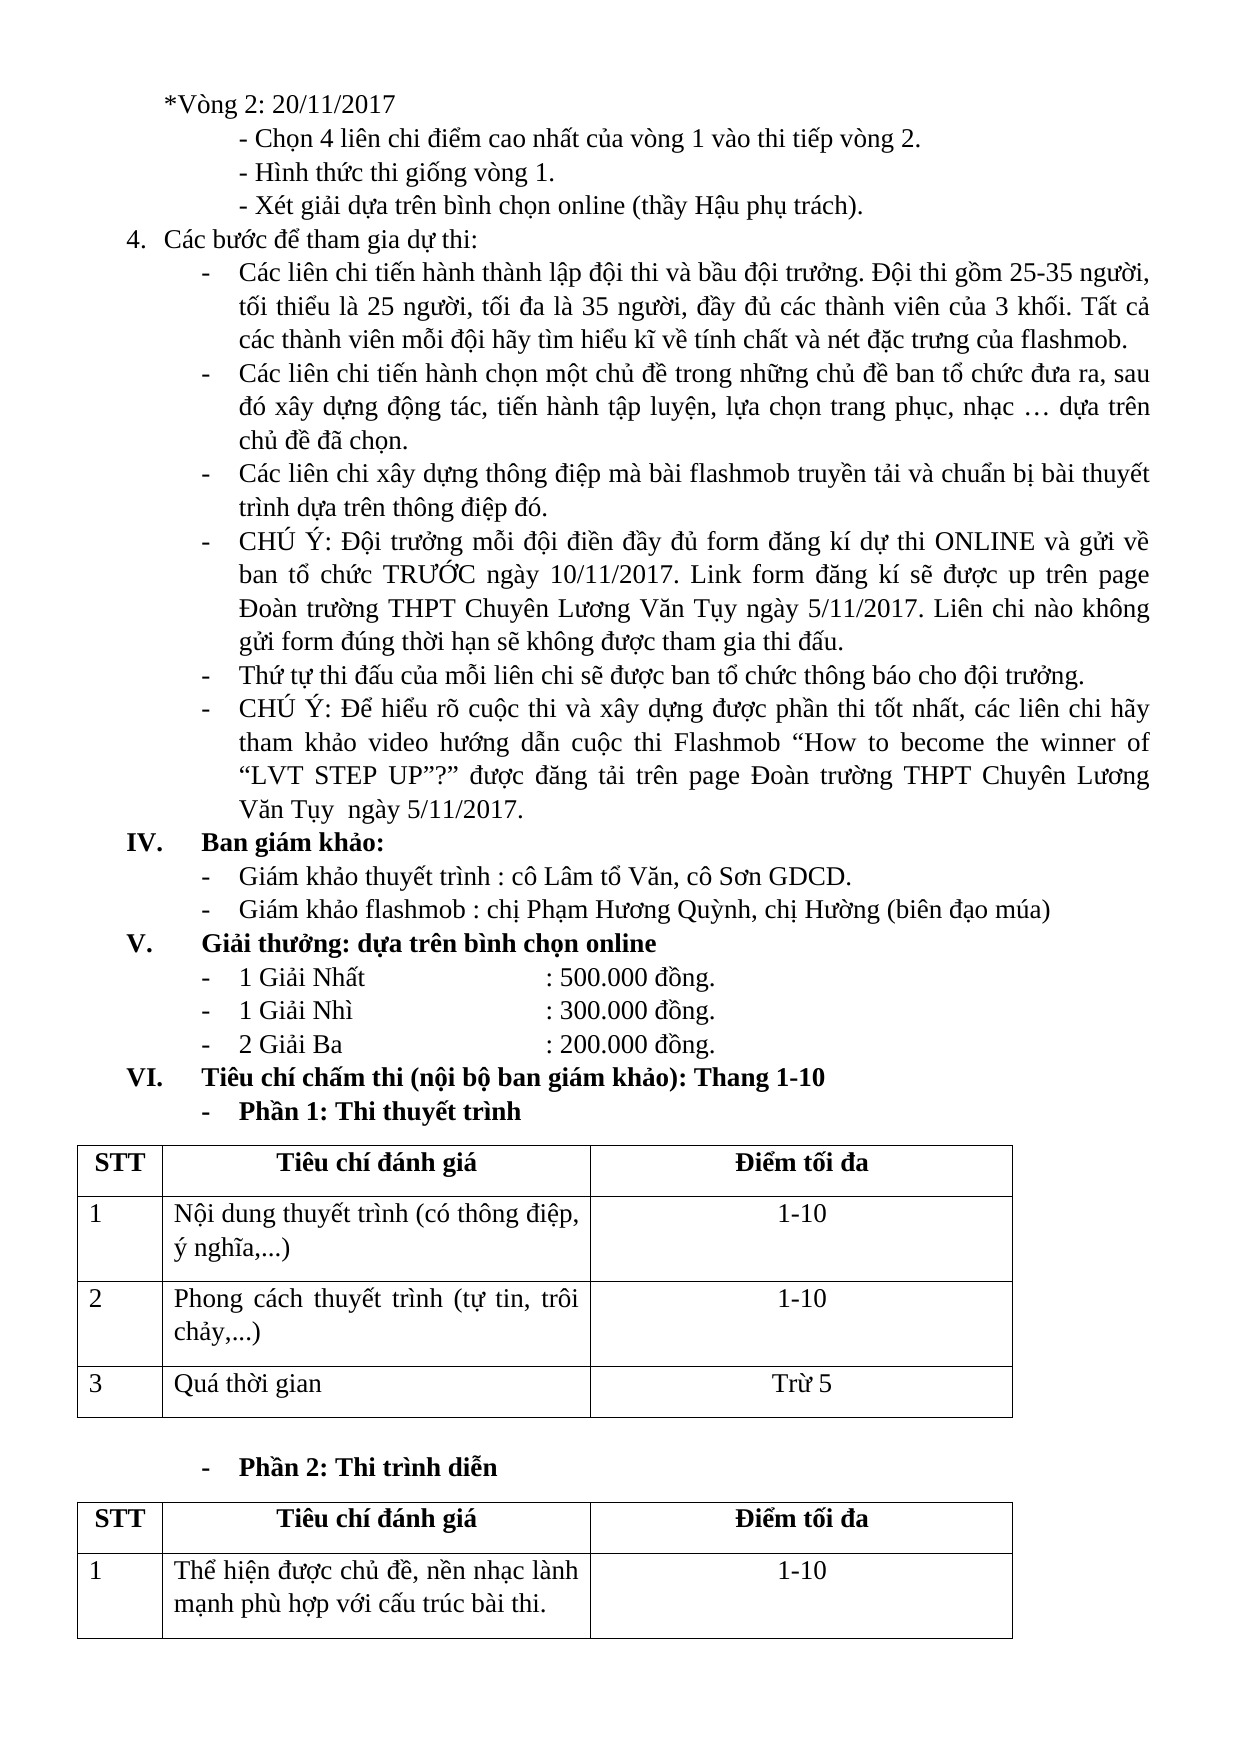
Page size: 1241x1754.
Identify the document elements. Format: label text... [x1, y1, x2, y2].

table_cell Thể hiện được chủ đề, nền nhạc lành mạnh phù hợp với cấu trúc bài thi. [163, 1554, 590, 1637]
list Giám khảo flashmob : chị Phạm Hương Quỳnh, chị Hường (biên đạo múa) [201, 894, 1152, 925]
list Thứ tự thi đấu của mỗi liên chi sẽ được ban tổ chức thông báo cho đội trưởng. [201, 659, 1152, 690]
list Giải thưởng: dựa trên bình chọn online [126, 927, 1152, 958]
list CHÚ Ý: Đội trưởng mỗi đội điền đầy đủ form đăng kí dự thi ONLINE và gửi về ban tổ chức TRƯỚC ngày 10/11/2017. Link form đăng kí sẽ được up trên page Đoàn trường THPT Chuyên Lương Văn Tụy ngày 5/11/2017. Liên chi nào không gửi form đúng thời hạn sẽ không được tham gia thi đấu. [201, 525, 1152, 656]
table_header STT [78, 1503, 162, 1553]
list Giám khảo thuyết trình : cô Lâm tổ Văn, cô Sơn GDCD. [201, 860, 1152, 891]
table_header Tiêu chí đánh giá [163, 1146, 590, 1196]
table_cell Phong cách thuyết trình (tự tin, trôi chảy,...) [163, 1282, 590, 1366]
list Tiêu chí chấm thi (nội bộ ban giám khảo): Thang 1-10 [126, 1061, 1152, 1092]
table_header Điểm tối đa [591, 1503, 1012, 1553]
table_cell Nội dung thuyết trình (có thông điệp, ý nghĩa,...) [163, 1197, 590, 1281]
table_cell 1 [78, 1554, 162, 1637]
table_header Tiêu chí đánh giá [163, 1503, 590, 1553]
table_cell 2 [78, 1282, 162, 1366]
table_cell 1-10 [591, 1282, 1012, 1366]
list - Hình thức thi giống vòng 1. [239, 156, 1152, 187]
list 2 Giải Ba : 200.000 đồng. [201, 1028, 1152, 1059]
list Ban giám khảo: [126, 827, 1152, 858]
list Các liên chi tiến hành chọn một chủ đề trong những chủ đề ban tổ chức đưa ra, sau đó xây dựng động tác, tiến hành tập luyện, lựa chọn trang phục, nhạc … dựa trên chủ đề đã chọn. [201, 357, 1152, 455]
list Các liên chi xây dựng thông điệp mà bài flashmob truyền tải và chuẩn bị bài thuyết trình dựa trên thông điệp đó. [201, 458, 1152, 522]
list CHÚ Ý: Để hiểu rõ cuộc thi và xây dựng được phần thi tốt nhất, các liên chi hãy tham khảo video hướng dẫn cuộc thi Flashmob “How to become the winner of “LVT STEP UP”?” được đăng tải trên page Đoàn trường THPT Chuyên Lương Văn Tụy ngày 5/11/2017. [201, 692, 1152, 824]
list - Chọn 4 liên chi điểm cao nhất của vòng 1 vào thi tiếp vòng 2. [239, 122, 1152, 153]
list Phần 2: Thi trình diễn [201, 1451, 1152, 1482]
list *Vòng 2: 20/11/2017 [164, 89, 1152, 120]
table_cell 1-10 [591, 1554, 1012, 1637]
table_cell Quá thời gian [163, 1367, 590, 1417]
table_header Điểm tối đa [591, 1146, 1012, 1196]
table_header STT [78, 1146, 162, 1196]
list - Xét giải dựa trên bình chọn online (thầy Hậu phụ trách). [239, 189, 1152, 220]
table_cell 1 [78, 1197, 162, 1281]
table_cell 1-10 [591, 1197, 1012, 1281]
list Phần 1: Thi thuyết trình [201, 1095, 1152, 1126]
list 1 Giải Nhì : 300.000 đồng. [201, 994, 1152, 1025]
list 1 Giải Nhất : 500.000 đồng. [201, 961, 1152, 992]
list Các liên chi tiến hành thành lập đội thi và bầu đội trưởng. Đội thi gồm 25-35 người, tối thiểu là 25 người, tối đa là 35 người, đầy đủ các thành viên của 3 khối. Tất cả các thành viên mỗi đội hãy tìm hiểu kĩ về tính chất và nét đặc trưng của flashmob. [201, 256, 1152, 354]
table_cell Trừ 5 [591, 1367, 1012, 1417]
table_cell 3 [78, 1367, 162, 1417]
list Các bước để tham gia dự thi: [126, 223, 1152, 254]
